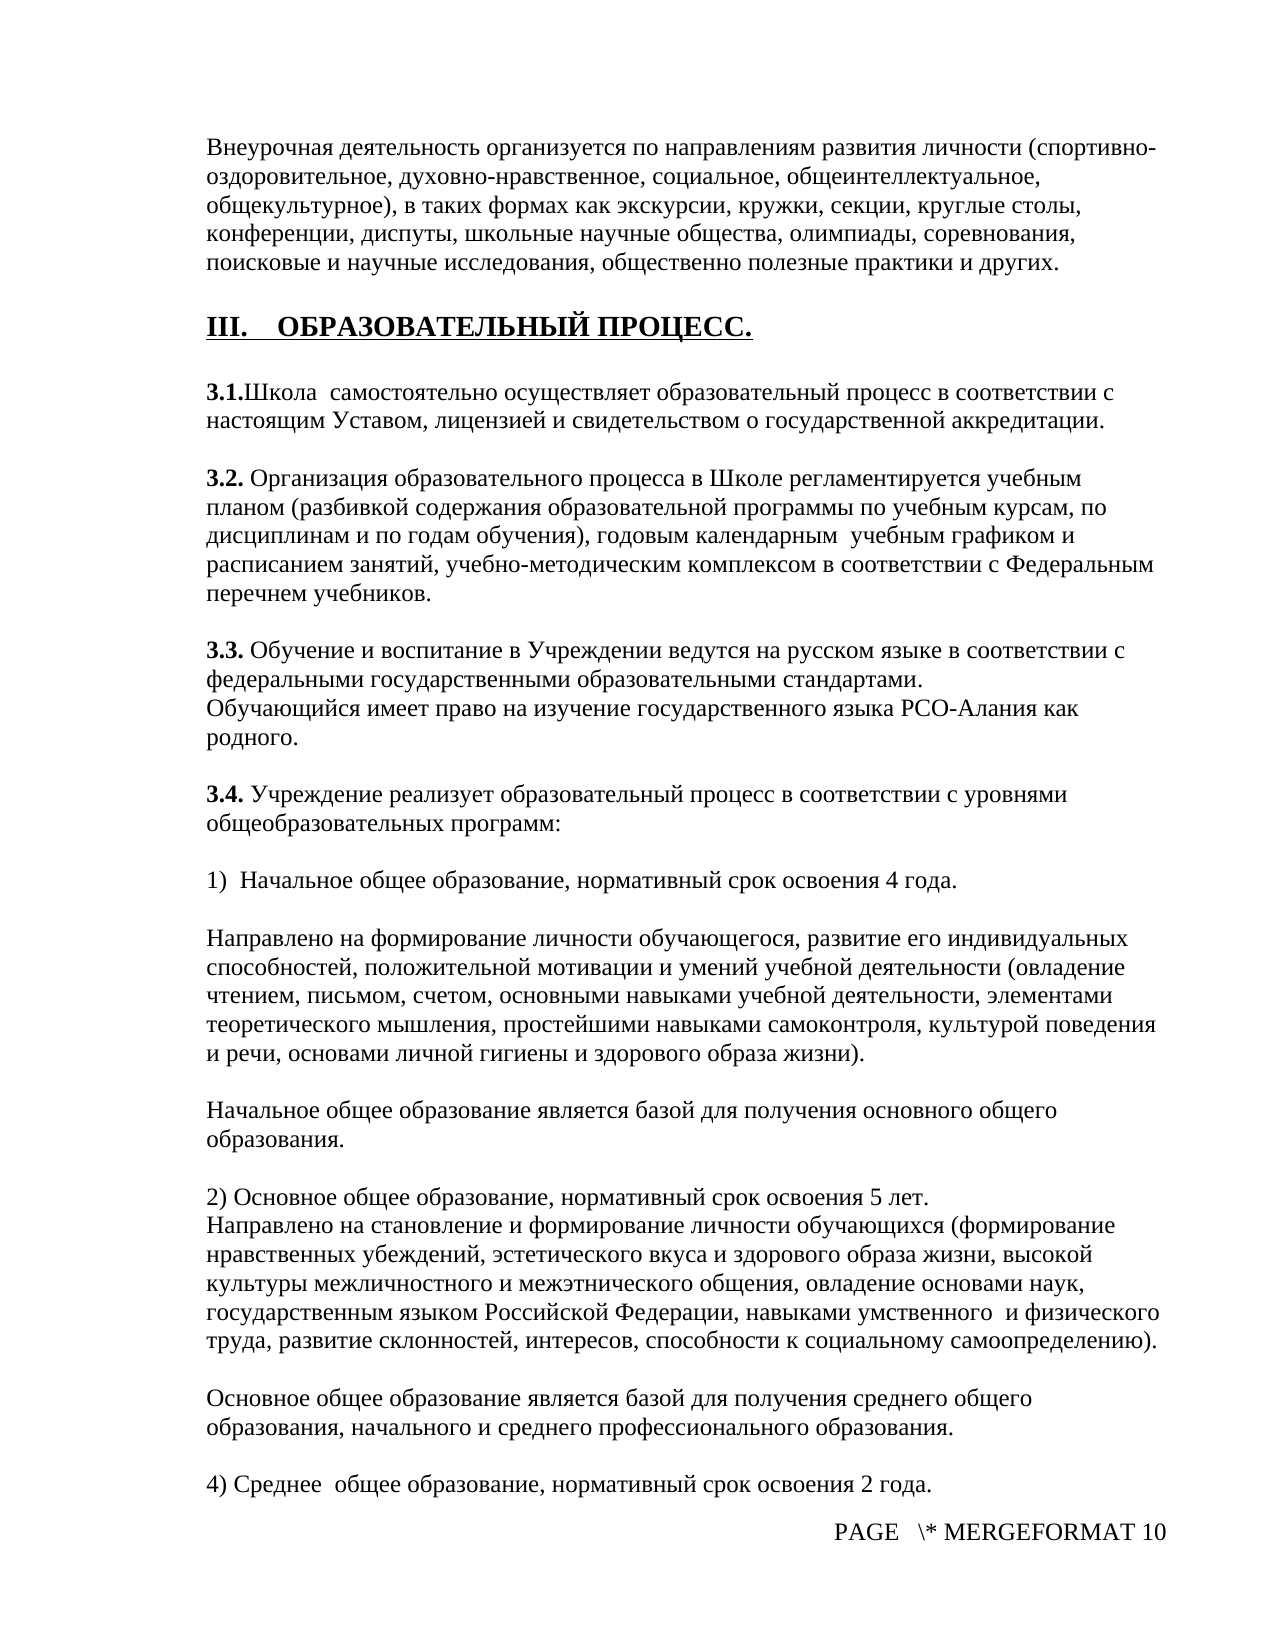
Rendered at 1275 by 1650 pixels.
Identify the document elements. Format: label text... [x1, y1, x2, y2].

text 4) Среднее общее образование, нормативный срок освоения 2 года. [206, 1469, 1167, 1498]
text 3.3. Обучение и воспитание в Учреждении ведутся на русском языке в соответствии с федеральными государственными образовательными стандартами. [206, 635, 1167, 693]
text Обучающийся имеет право на изучение государственного языка РСО-Алания как родного. [206, 693, 1167, 750]
text Направлено на становление и формирование личности обучающихся (формирование нравственных убеждений, эстетического вкуса и здорового образа жизни, высокой культуры межличностного и межэтнического общения, овладение основами наук, государственным языком Российской Федерации, навыками умственного и физического труда, развитие склонностей, интересов, способности к социальному самоопределению). [206, 1210, 1167, 1354]
text Начальное общее образование является базой для получения основного общего образования. [206, 1095, 1167, 1153]
text 1) Начальное общее образование, нормативный срок освоения 4 года. [206, 865, 1167, 894]
text 3.1.Школа самостоятельно осуществляет образовательный процесс в соответствии с настоящим Уставом, лицензией и свидетельством о государственной аккредитации. [206, 377, 1167, 434]
text Основное общее образование является базой для получения среднего общего образования, начального и среднего профессионального образования. [206, 1383, 1167, 1440]
text 2) Основное общее образование, нормативный срок освоения 5 лет. [206, 1182, 1167, 1210]
text Направлено на формирование личности обучающегося, развитие его индивидуальных способностей, положительной мотивации и умений учебной деятельности (овладение чтением, письмом, счетом, основными навыками учебной деятельности, элементами теоретического мышления, простейшими навыками самоконтроля, культурой поведения и речи, основами личной гигиены и здорового образа жизни). [206, 923, 1167, 1067]
text III. ОБРАЗОВАТЕЛЬНЫЙ ПРОЦЕСС. [206, 309, 1167, 343]
text 3.4. Учреждение реализует образовательный процесс в соответствии с уровнями общеобразовательных программ: [206, 779, 1167, 837]
text 3.2. Организация образовательного процесса в Школе регламентируется учебным планом (разбивкой содержания образовательной программы по учебным курсам, по дисциплинам и по годам обучения), годовым календарным учебным графиком и расписанием занятий, учебно-методическим комплексом в соответствии с Федеральным перечнем учебников. [206, 463, 1167, 607]
text Внеурочная деятельность организуется по направлениям развития личности (спортивно-оздоровительное, духовно-нравственное, социальное, общеинтеллектуальное, общекультурное), в таких формах как экскурсии, кружки, секции, круглые столы, конференции, диспуты, школьные научные общества, олимпиады, соревнования, поисковые и научные исследования, общественно полезные практики и других. [206, 132, 1167, 276]
